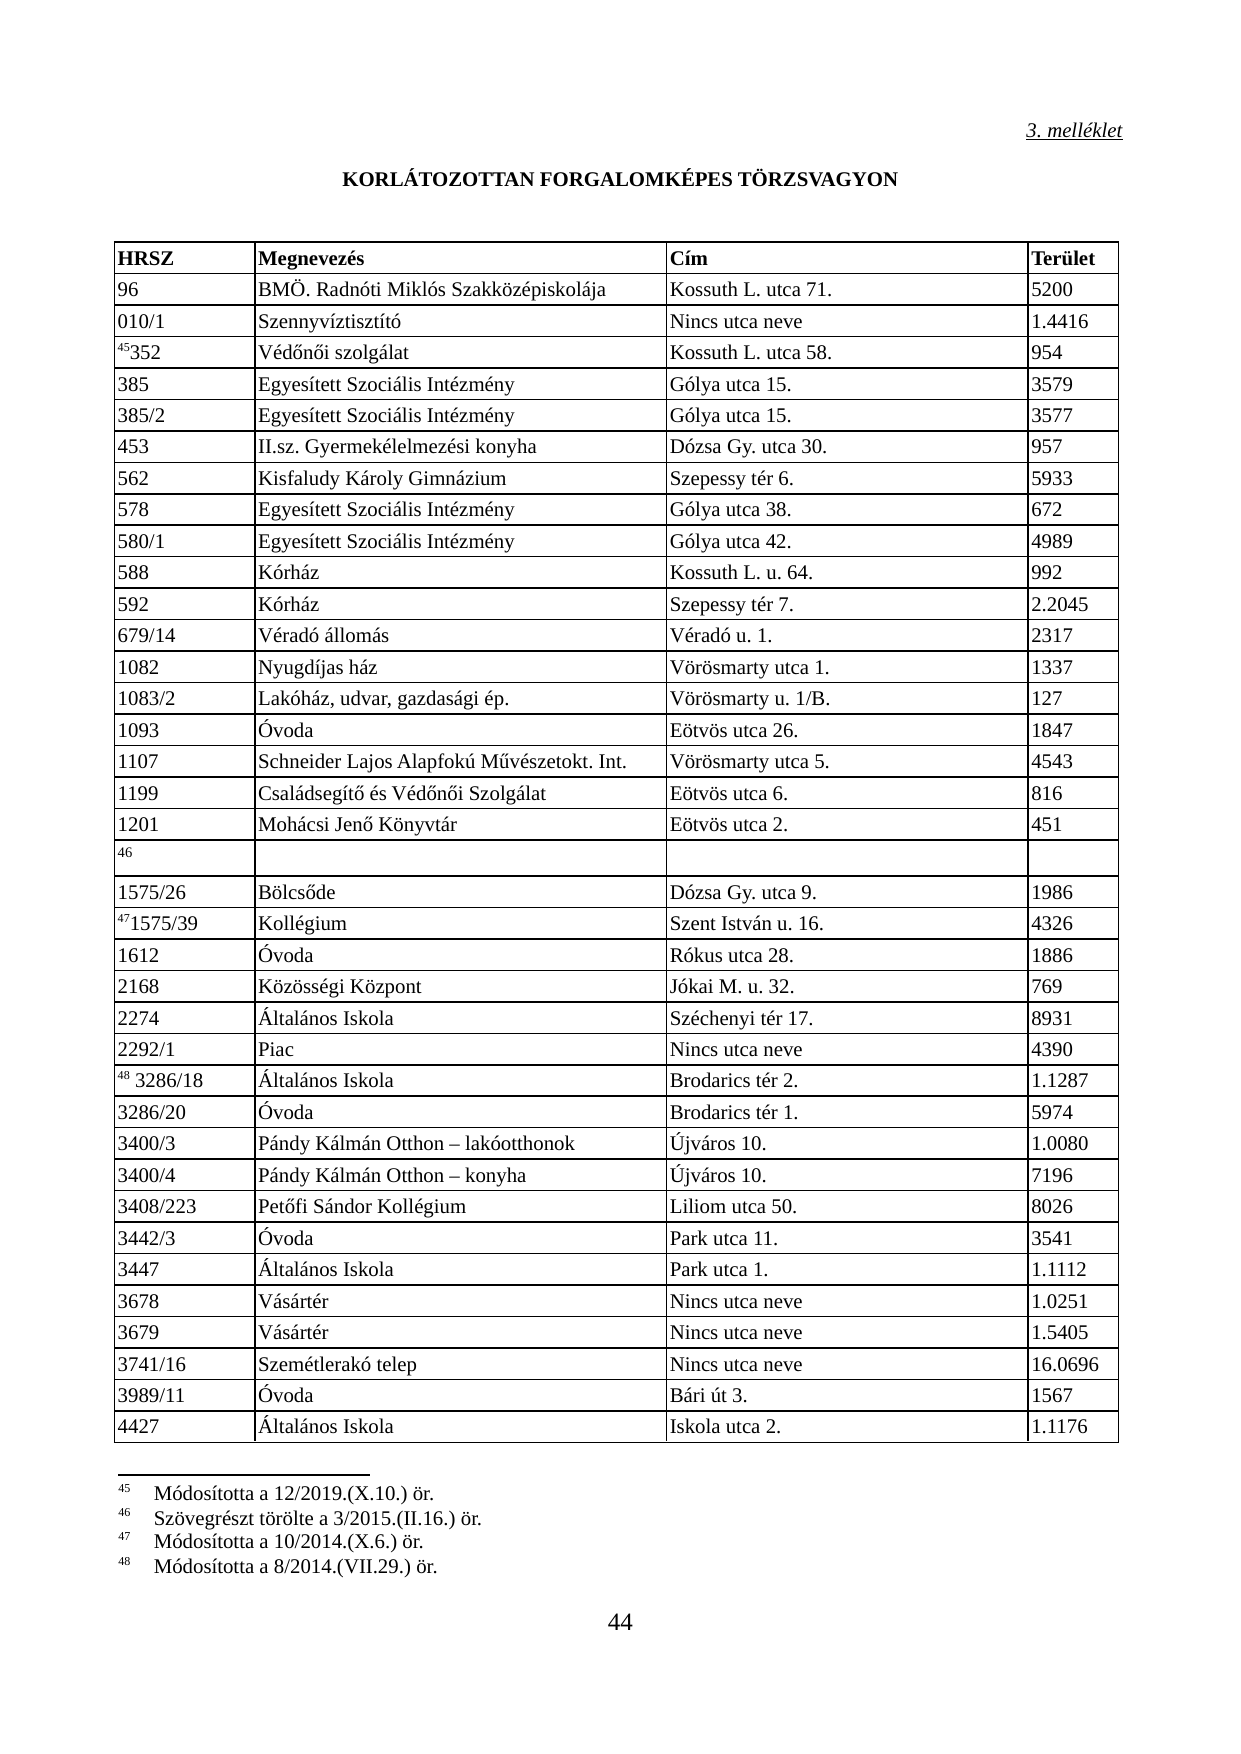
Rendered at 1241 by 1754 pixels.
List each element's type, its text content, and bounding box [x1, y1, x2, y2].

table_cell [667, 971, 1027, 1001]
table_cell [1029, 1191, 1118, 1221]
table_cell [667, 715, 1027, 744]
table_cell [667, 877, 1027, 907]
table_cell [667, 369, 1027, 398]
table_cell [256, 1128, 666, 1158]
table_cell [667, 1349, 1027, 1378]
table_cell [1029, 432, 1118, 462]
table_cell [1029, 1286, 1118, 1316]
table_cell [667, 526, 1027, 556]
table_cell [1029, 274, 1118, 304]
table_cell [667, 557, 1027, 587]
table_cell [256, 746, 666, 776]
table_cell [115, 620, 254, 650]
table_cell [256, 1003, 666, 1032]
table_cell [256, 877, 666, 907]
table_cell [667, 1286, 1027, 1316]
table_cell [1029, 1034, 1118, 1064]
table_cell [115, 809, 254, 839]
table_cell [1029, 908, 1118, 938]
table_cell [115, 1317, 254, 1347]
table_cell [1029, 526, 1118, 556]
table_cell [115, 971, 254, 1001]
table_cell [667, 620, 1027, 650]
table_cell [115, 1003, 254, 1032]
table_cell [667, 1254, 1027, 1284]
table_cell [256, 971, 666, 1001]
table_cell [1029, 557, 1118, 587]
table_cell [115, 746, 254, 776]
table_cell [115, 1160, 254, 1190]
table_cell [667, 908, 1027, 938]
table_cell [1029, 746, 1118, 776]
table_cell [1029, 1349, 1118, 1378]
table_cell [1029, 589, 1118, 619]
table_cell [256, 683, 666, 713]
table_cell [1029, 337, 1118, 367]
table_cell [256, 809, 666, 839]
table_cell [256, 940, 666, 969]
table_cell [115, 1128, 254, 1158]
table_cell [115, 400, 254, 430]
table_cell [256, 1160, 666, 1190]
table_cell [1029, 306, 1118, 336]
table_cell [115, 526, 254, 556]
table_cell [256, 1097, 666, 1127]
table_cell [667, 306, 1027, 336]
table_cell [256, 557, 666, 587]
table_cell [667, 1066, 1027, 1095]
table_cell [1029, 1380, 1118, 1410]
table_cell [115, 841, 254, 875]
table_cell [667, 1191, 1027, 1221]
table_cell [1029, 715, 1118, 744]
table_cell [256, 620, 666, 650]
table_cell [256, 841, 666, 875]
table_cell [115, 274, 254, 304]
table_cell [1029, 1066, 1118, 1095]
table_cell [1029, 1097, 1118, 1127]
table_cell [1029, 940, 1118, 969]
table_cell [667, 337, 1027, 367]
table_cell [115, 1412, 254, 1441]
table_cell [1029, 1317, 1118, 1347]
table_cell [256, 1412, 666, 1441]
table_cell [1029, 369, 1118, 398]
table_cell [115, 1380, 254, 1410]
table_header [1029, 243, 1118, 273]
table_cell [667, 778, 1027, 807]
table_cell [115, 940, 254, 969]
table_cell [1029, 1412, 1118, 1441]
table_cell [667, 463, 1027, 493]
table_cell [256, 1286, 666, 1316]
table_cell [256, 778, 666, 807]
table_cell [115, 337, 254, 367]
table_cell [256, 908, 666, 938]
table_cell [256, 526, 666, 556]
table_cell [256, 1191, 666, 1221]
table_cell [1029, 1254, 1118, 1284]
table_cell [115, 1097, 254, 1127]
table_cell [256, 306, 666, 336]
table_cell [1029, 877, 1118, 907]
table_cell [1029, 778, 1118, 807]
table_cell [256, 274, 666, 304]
text KORLÁTOZOTTAN FORGALOMKÉPES TÖRZSVAGYON [118, 167, 1122, 191]
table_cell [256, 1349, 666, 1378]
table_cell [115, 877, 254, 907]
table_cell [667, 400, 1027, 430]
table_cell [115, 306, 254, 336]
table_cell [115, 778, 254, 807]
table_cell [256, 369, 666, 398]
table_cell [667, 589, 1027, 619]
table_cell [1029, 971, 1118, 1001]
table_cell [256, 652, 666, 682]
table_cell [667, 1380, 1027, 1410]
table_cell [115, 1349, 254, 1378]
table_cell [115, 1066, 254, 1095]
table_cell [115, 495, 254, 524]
text 3. melléklet [118, 118, 1122, 142]
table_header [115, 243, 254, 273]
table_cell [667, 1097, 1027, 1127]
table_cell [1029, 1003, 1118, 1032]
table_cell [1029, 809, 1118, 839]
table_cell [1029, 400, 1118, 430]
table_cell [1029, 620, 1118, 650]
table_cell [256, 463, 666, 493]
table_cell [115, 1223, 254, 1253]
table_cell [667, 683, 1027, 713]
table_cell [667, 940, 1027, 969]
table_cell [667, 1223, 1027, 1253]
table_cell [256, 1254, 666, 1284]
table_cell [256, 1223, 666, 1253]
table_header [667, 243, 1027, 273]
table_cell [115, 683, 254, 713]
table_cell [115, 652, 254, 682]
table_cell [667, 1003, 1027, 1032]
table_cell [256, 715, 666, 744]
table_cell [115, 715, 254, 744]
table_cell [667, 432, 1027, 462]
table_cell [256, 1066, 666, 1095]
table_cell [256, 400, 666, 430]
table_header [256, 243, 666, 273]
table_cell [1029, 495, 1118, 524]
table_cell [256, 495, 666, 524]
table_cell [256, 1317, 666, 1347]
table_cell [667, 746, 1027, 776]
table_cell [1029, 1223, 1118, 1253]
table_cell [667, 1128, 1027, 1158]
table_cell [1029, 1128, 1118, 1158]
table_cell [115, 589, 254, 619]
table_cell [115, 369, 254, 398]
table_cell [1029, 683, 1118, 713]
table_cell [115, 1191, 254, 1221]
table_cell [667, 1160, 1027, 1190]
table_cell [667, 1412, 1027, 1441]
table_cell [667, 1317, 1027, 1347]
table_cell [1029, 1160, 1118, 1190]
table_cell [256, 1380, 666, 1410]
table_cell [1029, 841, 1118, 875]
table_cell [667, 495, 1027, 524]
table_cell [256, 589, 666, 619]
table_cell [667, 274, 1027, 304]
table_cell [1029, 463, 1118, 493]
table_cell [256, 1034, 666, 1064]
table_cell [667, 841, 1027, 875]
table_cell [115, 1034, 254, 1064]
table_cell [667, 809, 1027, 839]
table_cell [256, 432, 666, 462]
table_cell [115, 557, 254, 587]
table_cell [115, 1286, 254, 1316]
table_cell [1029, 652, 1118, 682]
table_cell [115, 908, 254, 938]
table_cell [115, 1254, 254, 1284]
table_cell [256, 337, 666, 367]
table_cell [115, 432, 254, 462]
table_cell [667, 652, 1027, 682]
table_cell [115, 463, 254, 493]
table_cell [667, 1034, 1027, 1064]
